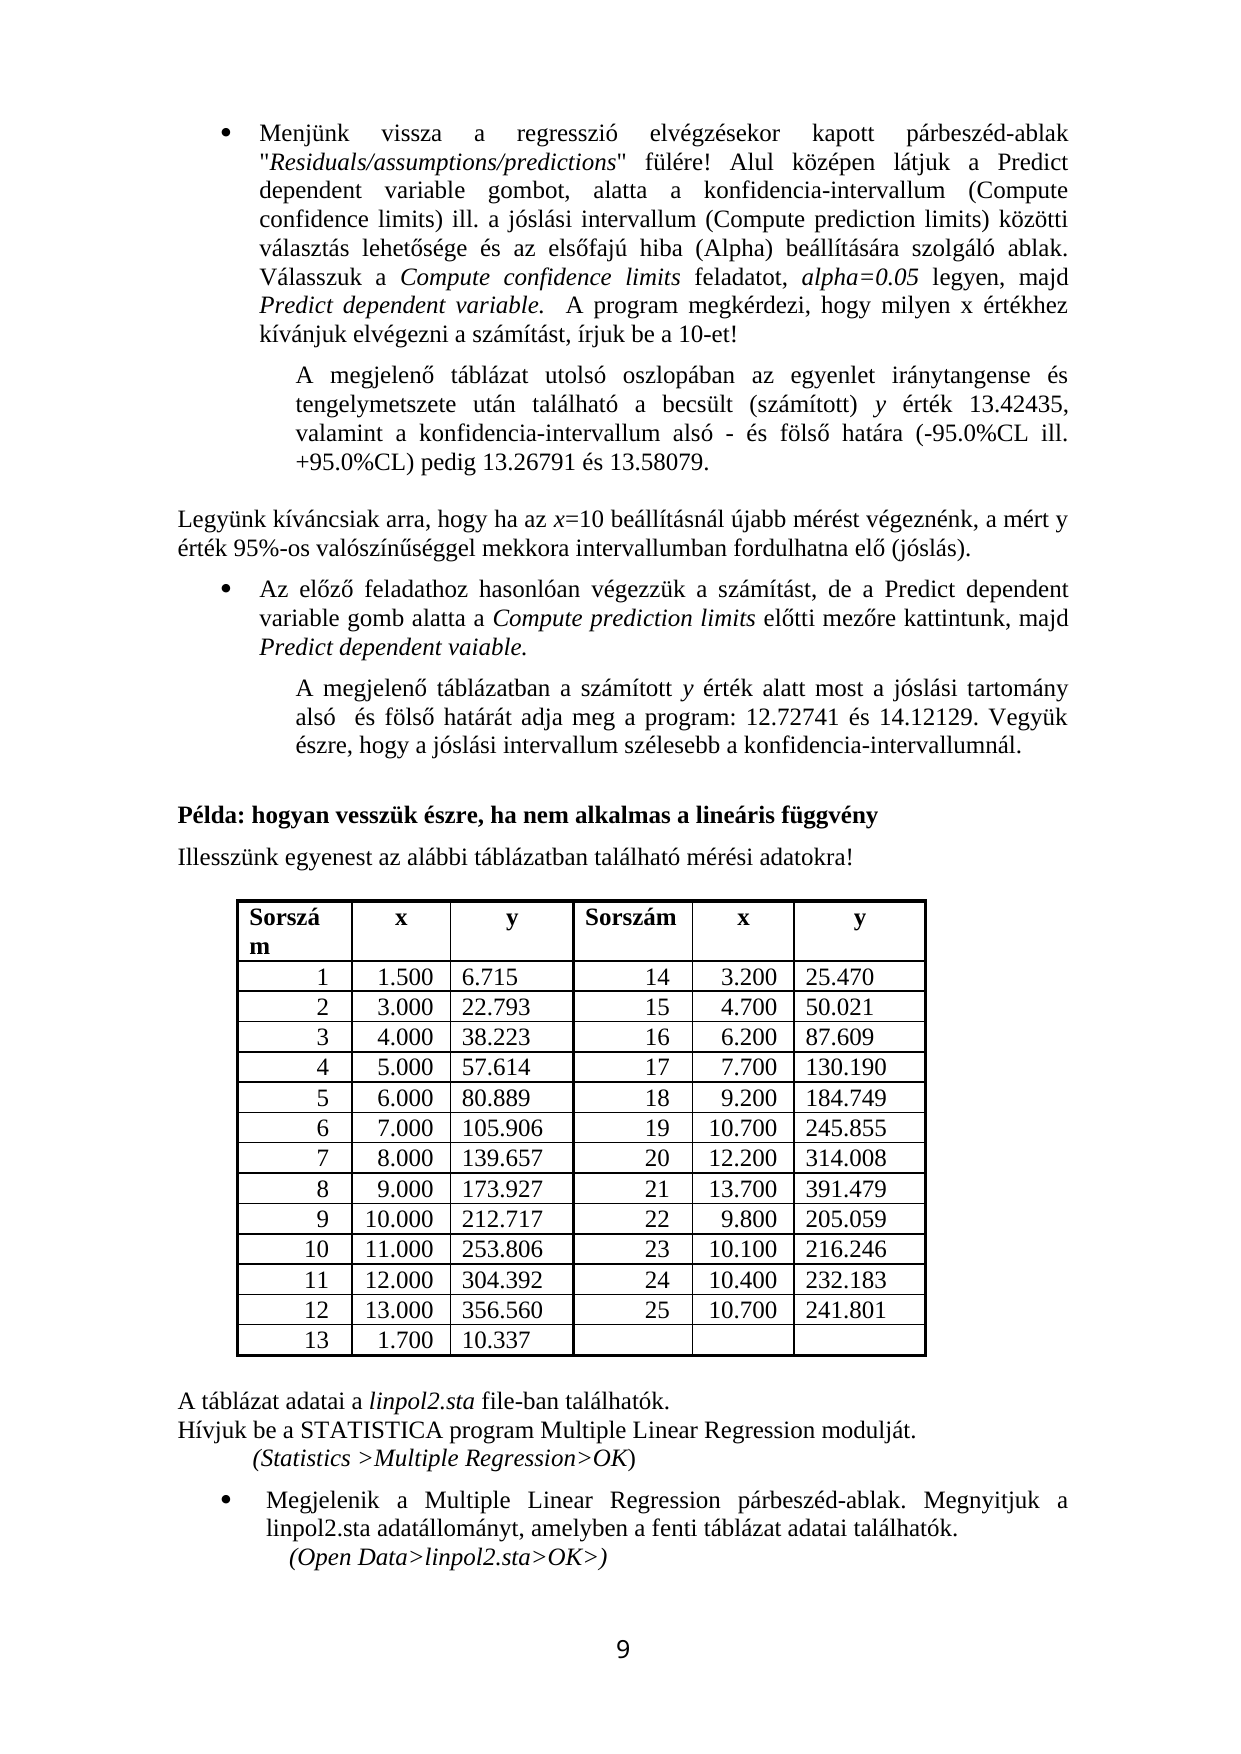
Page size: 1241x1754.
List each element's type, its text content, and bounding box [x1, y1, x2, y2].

table_cell 130.190 [795, 1053, 924, 1081]
table_cell 17 [575, 1053, 692, 1081]
table_cell 20 [575, 1143, 692, 1172]
table_cell 4.700 [693, 992, 793, 1021]
table_cell 16 [575, 1022, 692, 1051]
table_cell 2 [239, 992, 351, 1021]
table_cell 14 [575, 962, 692, 990]
table_cell 24 [575, 1265, 692, 1293]
table_cell 12.200 [693, 1143, 793, 1172]
table_cell 5.000 [353, 1053, 450, 1081]
table_cell 11 [239, 1265, 351, 1293]
table_cell 10.100 [693, 1235, 793, 1263]
table_cell 10.337 [451, 1325, 572, 1354]
table_cell 6.200 [693, 1022, 793, 1051]
table_header x [693, 903, 793, 960]
table_cell 50.021 [795, 992, 924, 1021]
table_cell 57.614 [451, 1053, 572, 1081]
table_cell 9.200 [693, 1083, 793, 1112]
text Legyünk kíváncsiak arra, hogy ha az x=10 beállításnál újabb mérést végeznénk, a mért y érték 95%-os valószínűséggel mekkora intervallumban fordulhatna elő (jóslás). [177, 504, 1069, 562]
table_cell 13.000 [353, 1295, 450, 1324]
table_cell 3.000 [353, 992, 450, 1021]
table_cell [795, 1325, 924, 1354]
table_cell 38.223 [451, 1022, 572, 1051]
table_cell 12.000 [353, 1265, 450, 1293]
table_cell 10.400 [693, 1265, 793, 1293]
table_cell 391.479 [795, 1174, 924, 1202]
text Megjelenik a Multiple Linear Regression párbeszéd-ablak. Megnyitjuk a linpol2.sta adatállományt, amelyben a fenti táblázat adatai találhatók. [222, 1485, 1069, 1542]
table_cell 184.749 [795, 1083, 924, 1112]
table_cell 6.715 [451, 962, 572, 990]
table_cell 7.000 [353, 1113, 450, 1142]
table_cell 22 [575, 1204, 692, 1233]
table_cell 21 [575, 1174, 692, 1202]
table_cell 11.000 [353, 1235, 450, 1263]
table_header y [795, 903, 924, 960]
table_cell 13 [239, 1325, 351, 1354]
table_cell 232.183 [795, 1265, 924, 1293]
table_cell 7 [239, 1143, 351, 1172]
table_cell 23 [575, 1235, 692, 1263]
text (Open Data>linpol2.sta>OK>) [236, 1542, 1069, 1571]
table_cell 241.801 [795, 1295, 924, 1324]
table_cell 18 [575, 1083, 692, 1112]
table_cell 245.855 [795, 1113, 924, 1142]
table_cell 7.700 [693, 1053, 793, 1081]
table_cell 173.927 [451, 1174, 572, 1202]
table_cell 304.392 [451, 1265, 572, 1293]
table_header x [353, 903, 450, 960]
table_header y [451, 903, 572, 960]
table_cell 8 [239, 1174, 351, 1202]
table_cell 8.000 [353, 1143, 450, 1172]
table_cell 10 [239, 1235, 351, 1263]
text A megjelenő táblázatban a számított y érték alatt most a jóslási tartomány alsó és fölső határát adja meg a program: 12.72741 és 14.12129. Vegyük észre, hogy a jóslási intervallum szélesebb a konfidencia-intervallumnál. [295, 673, 1069, 759]
table_cell 6 [239, 1113, 351, 1142]
table_cell 87.609 [795, 1022, 924, 1051]
table_cell 15 [575, 992, 692, 1021]
table_cell 205.059 [795, 1204, 924, 1233]
list Menjünk vissza a regresszió elvégzésekor kapott párbeszéd-ablak "Residuals/assumptions/predictions" fülére! Alul középen látjuk a Predict dependent variable gombot, alatta a konfidencia-intervallum (Compute confidence limits) ill. a jóslási intervallum (Compute prediction limits) közötti választás lehetősége és az elsőfajú hiba (Alpha) beállítására szolgáló ablak. Válasszuk a Compute confidence limits feladatot, alpha=0.05 legyen, majd Predict dependent variable. A program megkérdezi, hogy milyen x értékhez kívánjuk elvégezni a számítást, írjuk be a 10-et! [222, 118, 1069, 348]
table_cell 1.500 [353, 962, 450, 990]
table_cell 10.700 [693, 1113, 793, 1142]
table_cell 314.008 [795, 1143, 924, 1172]
table_cell 25.470 [795, 962, 924, 990]
table_cell [575, 1325, 692, 1354]
text A megjelenő táblázat utolsó oszlopában az egyenlet iránytangense és tengelymetszete után található a becsült (számított) y érték 13.42435, valamint a konfidencia-intervallum alsó - és fölső határa (-95.0%CL ill. +95.0%CL) pedig 13.26791 és 13.58079. [295, 361, 1069, 476]
table_cell 9.000 [353, 1174, 450, 1202]
table_cell 1.700 [353, 1325, 450, 1354]
table_cell 12 [239, 1295, 351, 1324]
table_cell 1 [239, 962, 351, 990]
table_cell 3 [239, 1022, 351, 1051]
table_cell [693, 1325, 793, 1354]
table_cell 4 [239, 1053, 351, 1081]
table_cell 10.000 [353, 1204, 450, 1233]
table_cell 9 [239, 1204, 351, 1233]
table_cell 212.717 [451, 1204, 572, 1233]
text Illesszünk egyenest az alábbi táblázatban található mérési adatokra! [177, 842, 1069, 871]
table_cell 80.889 [451, 1083, 572, 1112]
table_cell 19 [575, 1113, 692, 1142]
text A táblázat adatai a linpol2.sta file-ban találhatók. [177, 1386, 1069, 1415]
table_cell 356.560 [451, 1295, 572, 1324]
table_cell 253.806 [451, 1235, 572, 1263]
text Hívjuk be a STATISTICA program Multiple Linear Regression modulját. [177, 1415, 1069, 1443]
table_cell 3.200 [693, 962, 793, 990]
table_cell 4.000 [353, 1022, 450, 1051]
text Példa: hogyan vesszük észre, ha nem alkalmas a lineáris függvény [177, 801, 1069, 829]
table_cell 6.000 [353, 1083, 450, 1112]
table_cell 13.700 [693, 1174, 793, 1202]
table_cell 216.246 [795, 1235, 924, 1263]
table_cell 22.793 [451, 992, 572, 1021]
table_cell 5 [239, 1083, 351, 1112]
table_cell 10.700 [693, 1295, 793, 1324]
list Az előző feladathoz hasonlóan végezzük a számítást, de a Predict dependent variable gomb alatta a Compute prediction limits előtti mezőre kattintunk, majd Predict dependent vaiable. [222, 574, 1069, 661]
table_header Sorszám [575, 903, 692, 960]
table_cell 25 [575, 1295, 692, 1324]
table_cell 139.657 [451, 1143, 572, 1172]
table_cell 105.906 [451, 1113, 572, 1142]
table_cell 9.800 [693, 1204, 793, 1233]
table_header Sorszám [239, 903, 351, 960]
text (Statistics >Multiple Regression>OK) [177, 1443, 1069, 1472]
